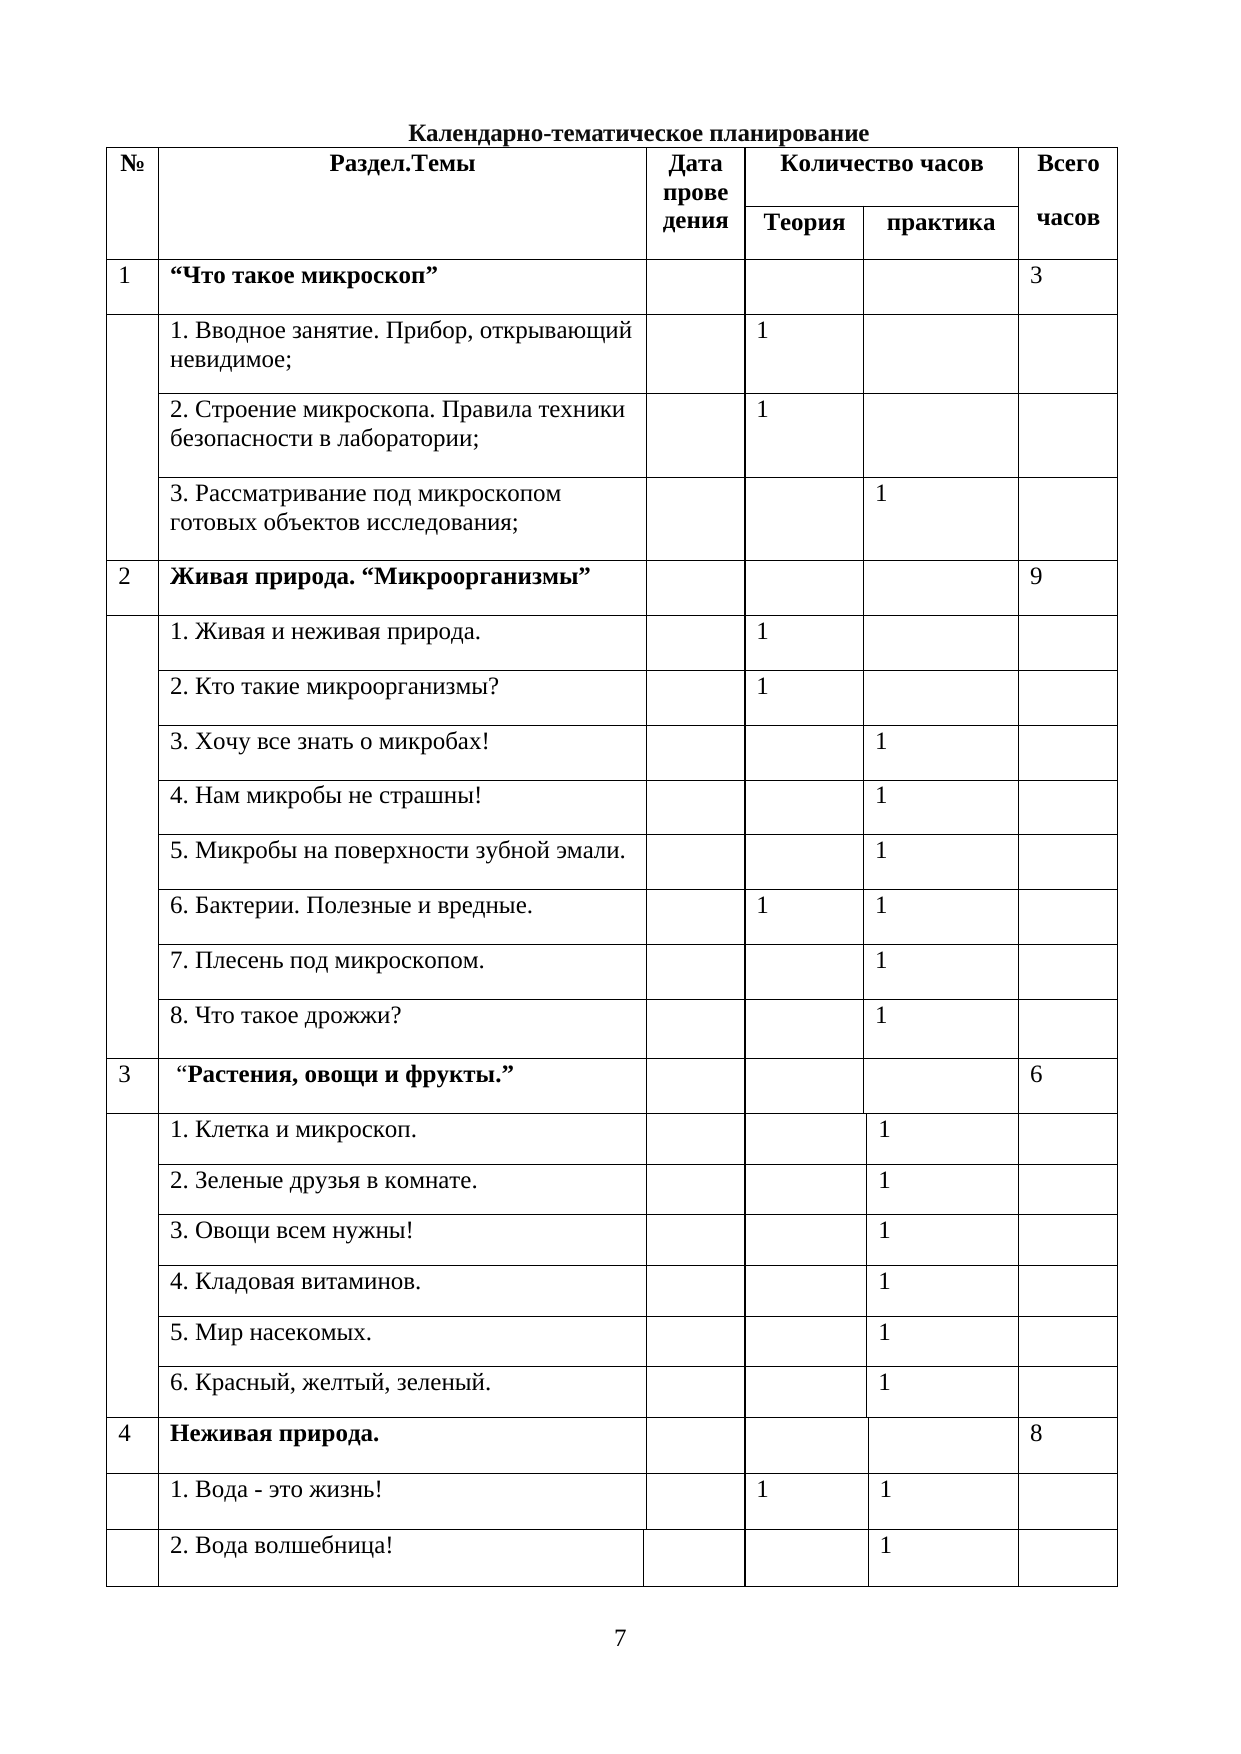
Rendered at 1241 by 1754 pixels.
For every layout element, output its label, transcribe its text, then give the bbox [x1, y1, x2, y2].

table_cell 6. Бактерии. Полезные и вредные. [159, 890, 646, 944]
table_cell [647, 394, 744, 477]
table_cell 1 [864, 945, 1018, 999]
table_cell [746, 781, 863, 834]
table_cell [647, 561, 744, 615]
table_cell 9 [1019, 561, 1117, 615]
table_cell 1. Клетка и микроскоп. [159, 1114, 646, 1164]
table_cell 4. Нам микробы не страшны! [159, 781, 646, 834]
table_cell 6 [1019, 1059, 1117, 1113]
text Календарно-тематическое планирование [118, 118, 1122, 147]
table_cell [1019, 1114, 1117, 1164]
table_header Всего часов [1019, 148, 1117, 259]
table_cell [864, 561, 1018, 615]
table_cell 1. Вводное занятие. Прибор, открывающий невидимое; [159, 315, 646, 393]
table_cell 2. Кто такие микроорганизмы? [159, 671, 646, 725]
table_cell [1019, 315, 1117, 393]
table_cell 1 [746, 1474, 868, 1529]
table_cell [1019, 1474, 1117, 1529]
table_cell [647, 1114, 744, 1164]
table_cell [864, 1059, 1018, 1113]
table_cell [746, 1317, 866, 1366]
table_cell Неживая природа. [159, 1418, 646, 1473]
table_cell 2 [107, 561, 158, 615]
table_cell 1 [107, 260, 158, 314]
table_cell [647, 478, 744, 560]
table_cell [107, 1530, 158, 1586]
table_cell [864, 616, 1018, 670]
table_cell [647, 890, 744, 944]
table_cell 1 [867, 1266, 1018, 1316]
table_cell [647, 1418, 744, 1473]
table_cell 1 [864, 1000, 1018, 1058]
table_cell “Растения, овощи и фрукты.” [159, 1059, 646, 1113]
table_cell [864, 315, 1018, 393]
table_cell [644, 1530, 744, 1586]
table_cell 5. Микробы на поверхности зубной эмали. [159, 835, 646, 889]
table_cell 1 [864, 726, 1018, 779]
table_cell [1019, 1000, 1117, 1058]
table_cell “Что такое микроскоп” [159, 260, 646, 314]
table_cell [864, 394, 1018, 477]
table_cell [647, 726, 744, 779]
table_cell 1 [746, 394, 863, 477]
table_cell [647, 1059, 744, 1113]
table_cell практика [864, 207, 1018, 259]
table_cell [746, 726, 863, 779]
table_cell [1019, 1215, 1117, 1265]
table_cell 6. Красный, желтый, зеленый. [159, 1367, 646, 1417]
table_cell [746, 1000, 863, 1058]
table_cell [746, 1418, 868, 1473]
table_cell [647, 1317, 744, 1366]
table_cell [1019, 835, 1117, 889]
table_cell 2. Зеленые друзья в комнате. [159, 1165, 646, 1214]
table_cell [647, 945, 744, 999]
table_cell 1 [869, 1530, 1018, 1586]
table_cell 4. Кладовая витаминов. [159, 1266, 646, 1316]
table_cell [746, 1530, 868, 1586]
table_cell [746, 478, 863, 560]
table_cell 1 [867, 1317, 1018, 1366]
table_cell 8. Что такое дрожжи? [159, 1000, 646, 1058]
table_cell 1 [867, 1165, 1018, 1214]
table_cell [647, 315, 744, 393]
table_cell [1019, 478, 1117, 560]
table_header Раздел.Темы [159, 148, 646, 259]
table_cell [746, 1114, 866, 1164]
table_cell [746, 945, 863, 999]
table_cell 5. Мир насекомых. [159, 1317, 646, 1366]
table_cell 1 [869, 1474, 1018, 1529]
table_cell [869, 1418, 1018, 1473]
table_cell 1 [867, 1114, 1018, 1164]
table_cell [864, 260, 1018, 314]
table_cell [864, 671, 1018, 725]
table_cell 3 [1019, 260, 1117, 314]
table_cell [647, 1000, 744, 1058]
table_cell Живая природа. “Микроорганизмы” [159, 561, 646, 615]
table_cell 1 [867, 1215, 1018, 1265]
table_cell [746, 1165, 866, 1214]
table_cell [107, 1474, 158, 1529]
table_cell [107, 315, 158, 560]
table_cell [746, 1367, 866, 1417]
table_cell [1019, 1266, 1117, 1316]
table_cell [107, 1114, 158, 1417]
table_cell [647, 1266, 744, 1316]
table_cell [647, 1367, 744, 1417]
table_cell [1019, 616, 1117, 670]
table_cell [1019, 394, 1117, 477]
table_header № [107, 148, 158, 259]
table_cell [1019, 890, 1117, 944]
table_cell Теория [746, 207, 863, 259]
table_cell [1019, 671, 1117, 725]
table_cell [1019, 1530, 1117, 1586]
table_cell 3. Рассматривание под микроскопом готовых объектов исследования; [159, 478, 646, 560]
table_cell [1019, 1367, 1117, 1417]
table_cell [746, 1059, 863, 1113]
table_cell [647, 781, 744, 834]
table_cell [1019, 726, 1117, 779]
table_cell 8 [1019, 1418, 1117, 1473]
table_cell 7. Плесень под микроскопом. [159, 945, 646, 999]
table_cell 1 [867, 1367, 1018, 1417]
table_cell [746, 260, 863, 314]
table_cell 1 [864, 781, 1018, 834]
table_cell 1 [746, 671, 863, 725]
table_cell [647, 1215, 744, 1265]
table_cell 1 [864, 478, 1018, 560]
table_cell 3. Овощи всем нужны! [159, 1215, 646, 1265]
table_cell 1 [746, 315, 863, 393]
table_cell [746, 1215, 866, 1265]
table_cell [1019, 781, 1117, 834]
table_cell 1 [746, 616, 863, 670]
table_cell 3 [107, 1059, 158, 1113]
table_cell 1. Живая и неживая природа. [159, 616, 646, 670]
table_cell [647, 260, 744, 314]
table_cell [647, 1474, 744, 1529]
table_cell [1019, 1165, 1117, 1214]
table_cell [1019, 1317, 1117, 1366]
table_header Количество часов [746, 148, 1018, 206]
table_cell 4 [107, 1418, 158, 1473]
table_cell 2. Строение микроскопа. Правила техники безопасности в лаборатории; [159, 394, 646, 477]
table_header Дата проведения [647, 148, 744, 259]
table_cell 1 [864, 890, 1018, 944]
table_cell [746, 561, 863, 615]
table_cell 1 [864, 835, 1018, 889]
table_cell [647, 671, 744, 725]
table_cell [647, 1165, 744, 1214]
table_cell [647, 835, 744, 889]
table_cell [107, 616, 158, 1058]
table_cell [746, 835, 863, 889]
table_cell 3. Хочу все знать о микробах! [159, 726, 646, 779]
table_cell 2. Вода волшебница! [159, 1530, 643, 1586]
table_cell [647, 616, 744, 670]
table_cell 1 [746, 890, 863, 944]
table_cell [746, 1266, 866, 1316]
table_cell [1019, 945, 1117, 999]
table_cell 1. Вода - это жизнь! [159, 1474, 646, 1529]
